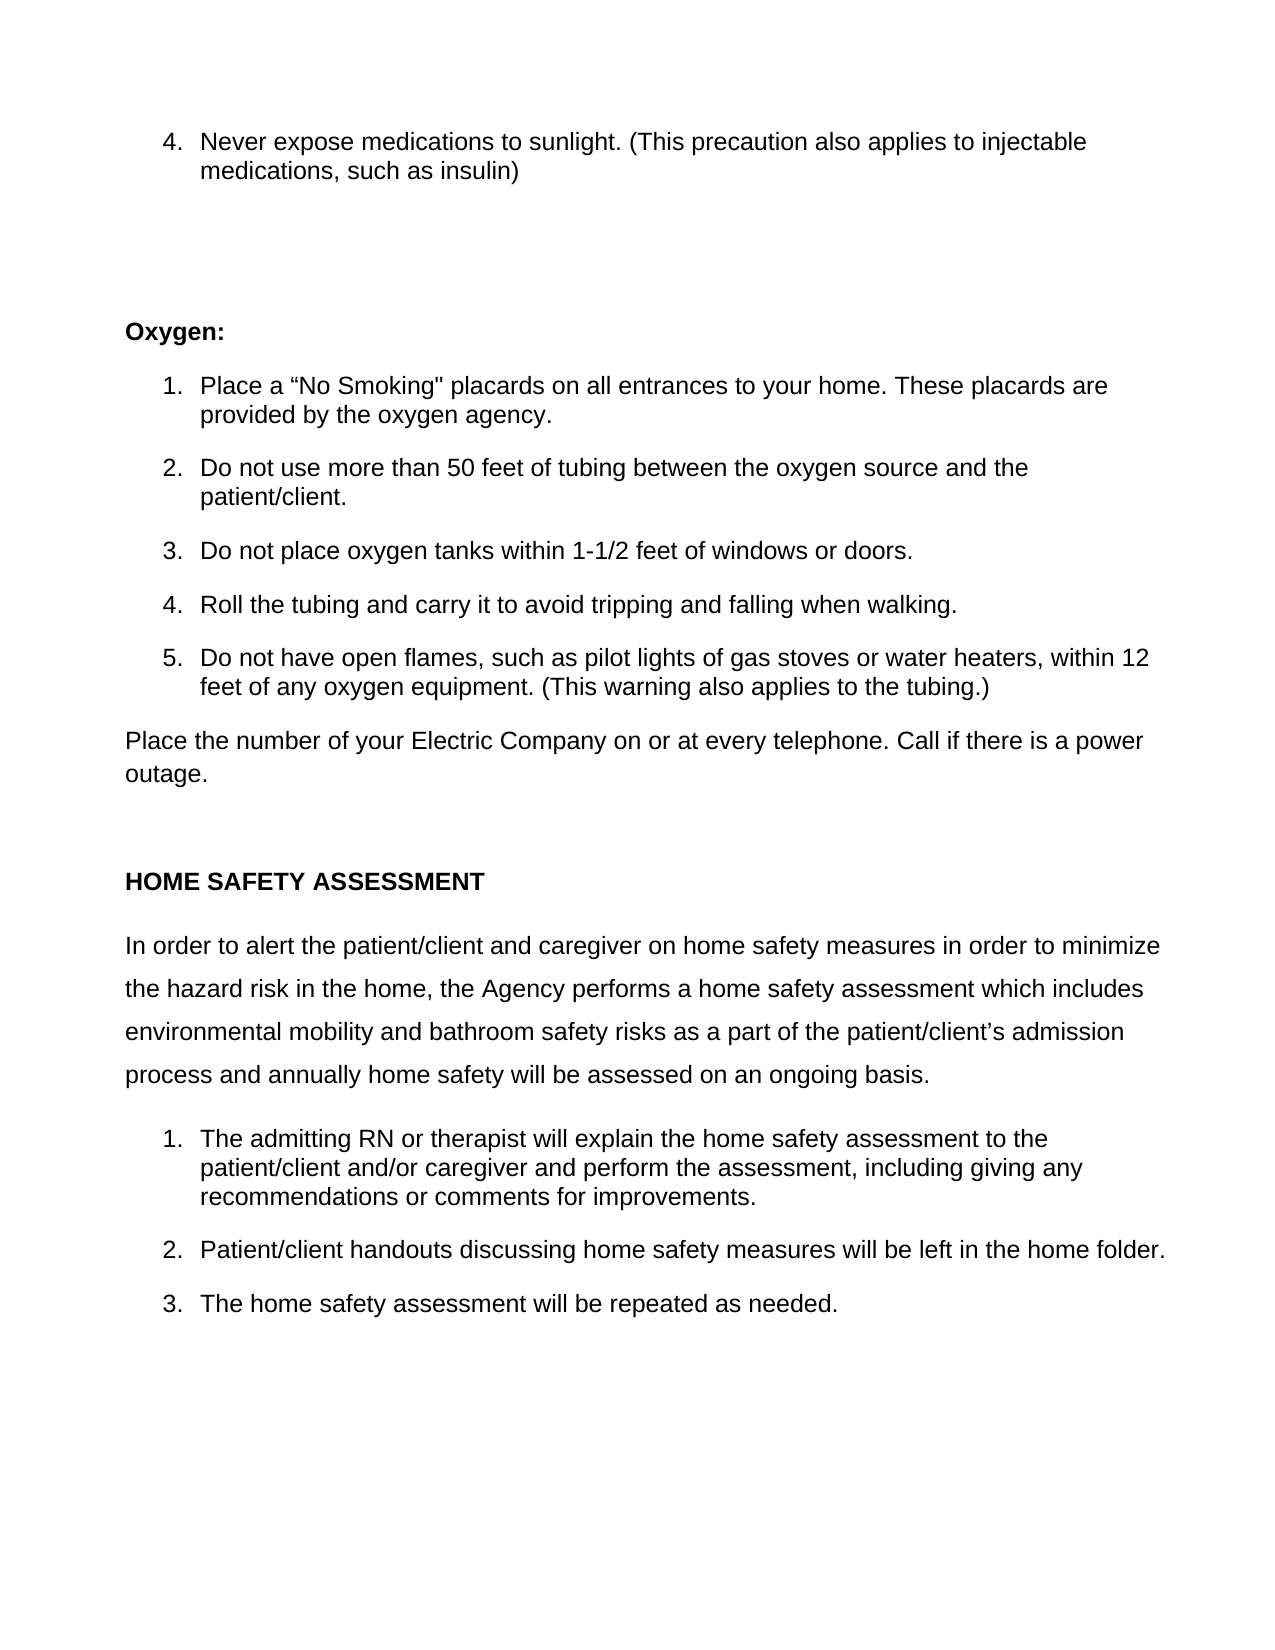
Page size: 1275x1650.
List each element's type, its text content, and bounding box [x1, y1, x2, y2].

list The home safety assessment will be repeated as needed. [162, 1289, 1181, 1318]
list Do not place oxygen tanks within 1-1/2 feet of windows or doors. [162, 536, 1181, 565]
text In order to alert the patient/client and caregiver on home safety measures in order to minimize the hazard risk in the home, the Agency performs a home safety assessment which includes environmental mobility and bathroom safety risks as a part of the patient/client’s admission process and annually home safety will be assessed on an ongoing basis. [125, 931, 1181, 1089]
text Place the number of your Electric Company on or at every telephone. Call if there is a power outage. [125, 726, 1181, 788]
text HOME SAFETY ASSESSMENT [125, 867, 1183, 895]
list Patient/client handouts discussing home safety measures will be left in the home folder. [162, 1235, 1181, 1264]
list Do not have open flames, such as pilot lights of gas stoves or water heaters, within 12 feet of any oxygen equipment. (This warning also applies to the tubing.) [162, 643, 1181, 701]
list Roll the tubing and carry it to avoid tripping and falling when walking. [162, 590, 1181, 618]
list Do not use more than 50 feet of tubing between the oxygen source and the patient/client. [162, 453, 1181, 511]
list Never expose medications to sunlight. (This precaution also applies to injectable medications, such as insulin) [162, 127, 1181, 184]
list The admitting RN or therapist will explain the home safety assessment to the patient/client and/or caregiver and perform the assessment, including giving any recommendations or comments for improvements. [162, 1124, 1181, 1210]
list Place a “No Smoking" placards on all entrances to your home. These placards are provided by the oxygen agency. [162, 371, 1181, 428]
text Oxygen: [125, 317, 1181, 346]
